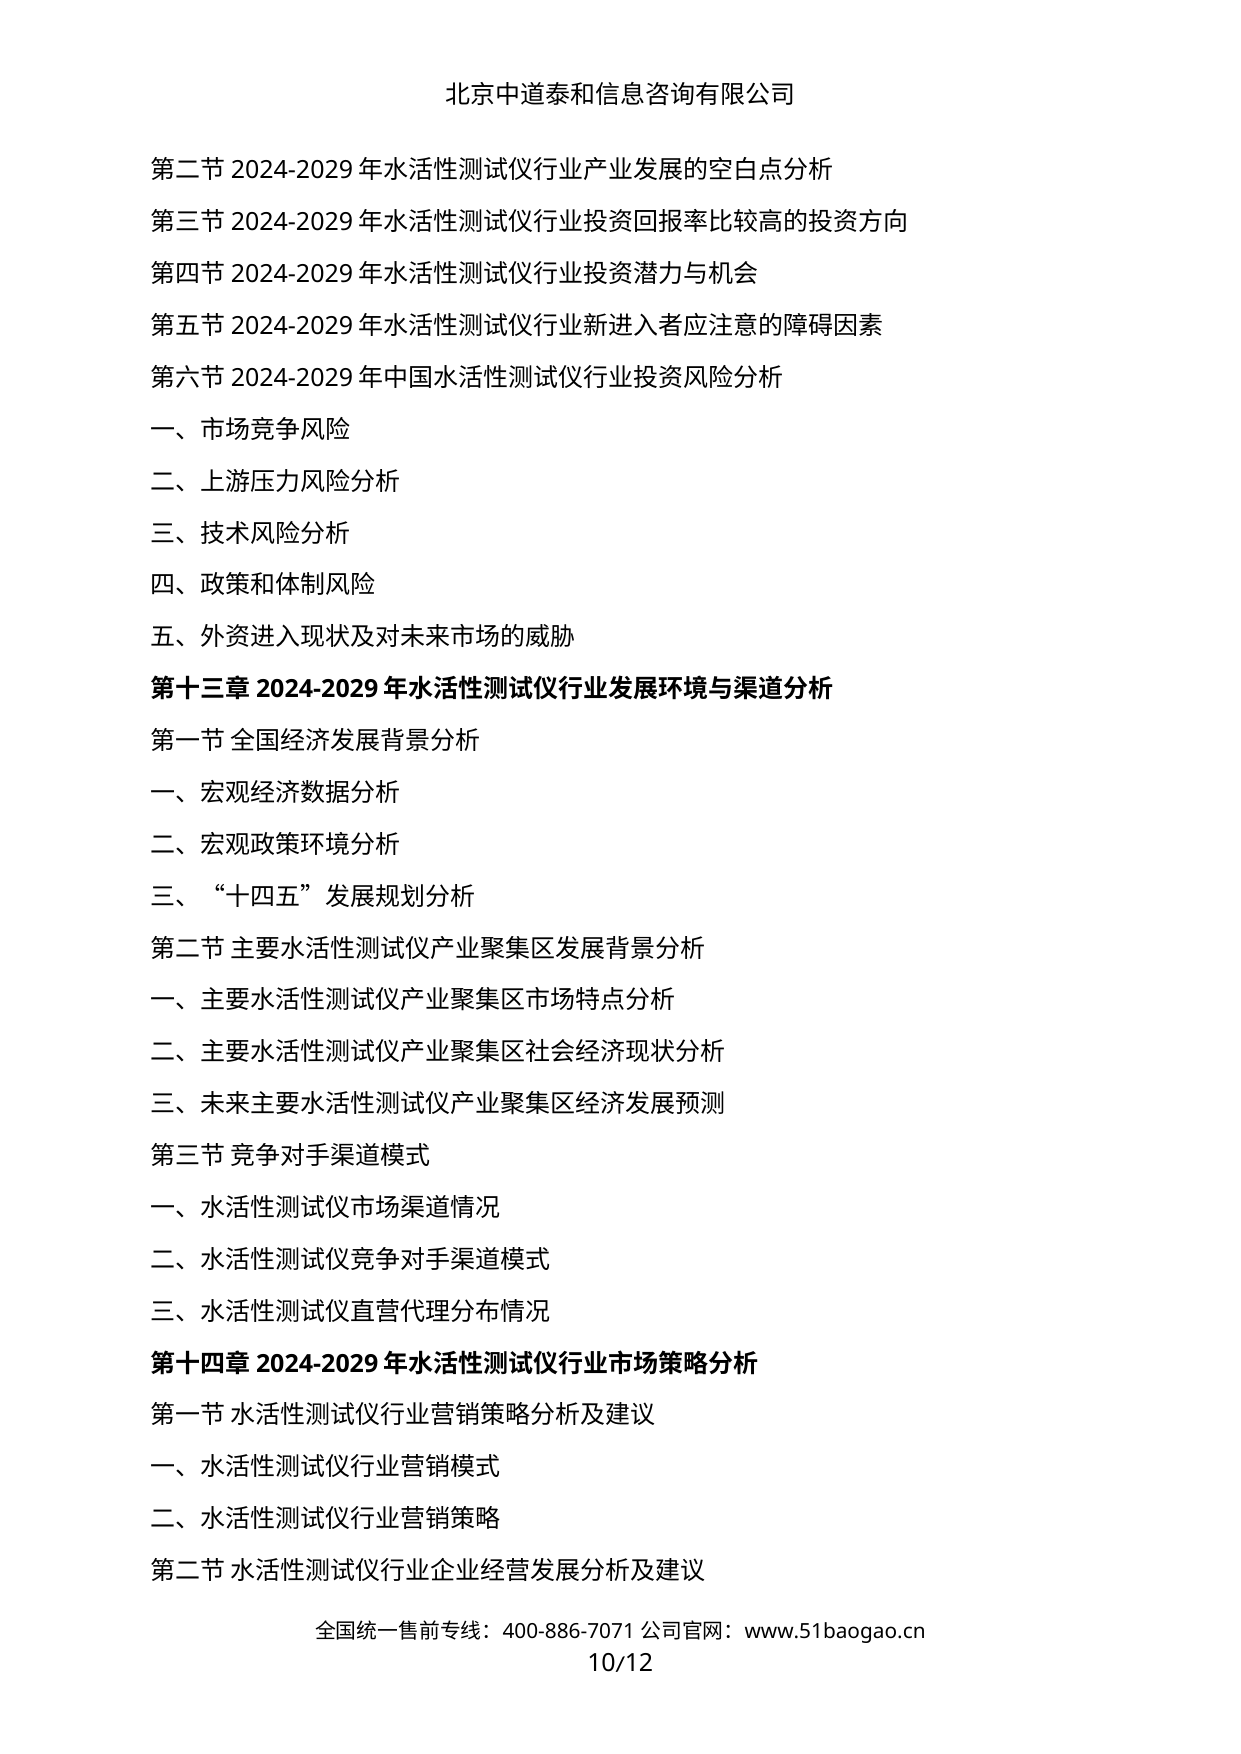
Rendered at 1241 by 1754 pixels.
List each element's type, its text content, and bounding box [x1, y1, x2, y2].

text 第二节 主要水活性测试仪产业聚集区发展背景分析 [150, 928, 1090, 964]
text 一、水活性测试仪行业营销模式 [150, 1447, 1090, 1483]
text 第十三章 2024-2029年水活性测试仪行业发展环境与渠道分析 [150, 669, 1090, 705]
text 二、主要水活性测试仪产业聚集区社会经济现状分析 [150, 1032, 1090, 1068]
text 二、宏观政策环境分析 [150, 824, 1090, 861]
text 一、宏观经济数据分析 [150, 772, 1090, 809]
text 三、技术风险分析 [150, 513, 1090, 549]
text 一、水活性测试仪市场渠道情况 [150, 1187, 1090, 1224]
text 第四节 2024-2029年水活性测试仪行业投资潜力与机会 [150, 254, 1090, 290]
text 三、未来主要水活性测试仪产业聚集区经济发展预测 [150, 1084, 1090, 1120]
text 三、水活性测试仪直营代理分布情况 [150, 1291, 1090, 1327]
text 第一节 全国经济发展背景分析 [150, 721, 1090, 757]
text 第二节 水活性测试仪行业企业经营发展分析及建议 [150, 1551, 1090, 1587]
text 三、“十四五”发展规划分析 [150, 876, 1090, 912]
text 五、外资进入现状及对未来市场的威胁 [150, 617, 1090, 653]
text 第三节 竞争对手渠道模式 [150, 1136, 1090, 1172]
text 一、市场竞争风险 [150, 409, 1090, 446]
text 第二节 2024-2029年水活性测试仪行业产业发展的空白点分析 [150, 150, 1090, 186]
text 第五节 2024-2029年水活性测试仪行业新进入者应注意的障碍因素 [150, 306, 1090, 342]
text 第一节 水活性测试仪行业营销策略分析及建议 [150, 1395, 1090, 1431]
text 四、政策和体制风险 [150, 565, 1090, 601]
text 二、水活性测试仪行业营销策略 [150, 1499, 1090, 1535]
text 二、水活性测试仪竞争对手渠道模式 [150, 1239, 1090, 1276]
text 第十四章 2024-2029年水活性测试仪行业市场策略分析 [150, 1343, 1090, 1379]
text 二、上游压力风险分析 [150, 461, 1090, 497]
text 第三节 2024-2029年水活性测试仪行业投资回报率比较高的投资方向 [150, 202, 1090, 238]
text 一、主要水活性测试仪产业聚集区市场特点分析 [150, 980, 1090, 1016]
text 第六节 2024-2029年中国水活性测试仪行业投资风险分析 [150, 357, 1090, 394]
